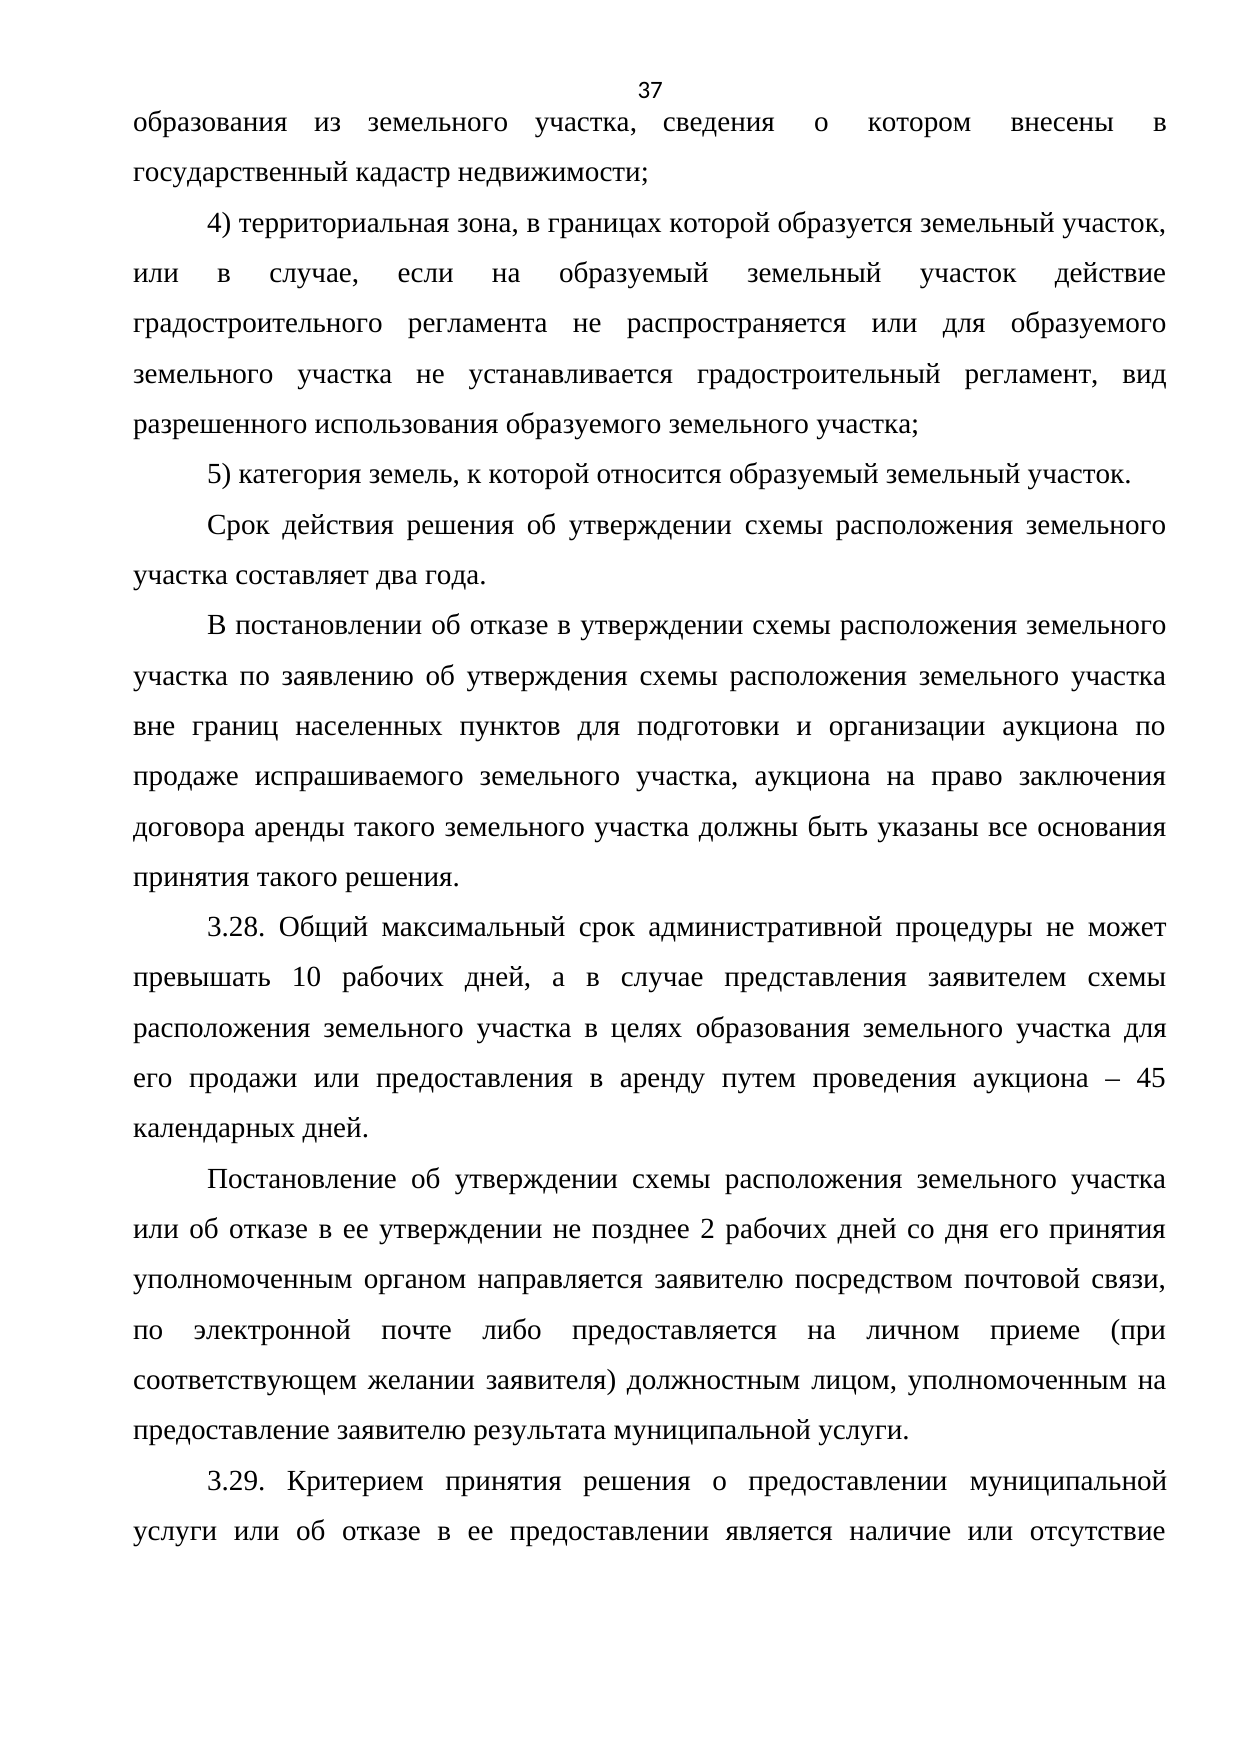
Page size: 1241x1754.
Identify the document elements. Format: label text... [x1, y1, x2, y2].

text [133, 1463, 1167, 1547]
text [133, 104, 1167, 188]
text 5) категория земель, к которой относится образуемый земельный участок. [133, 456, 1167, 490]
text Постановление об утверждении схемы расположения земельного участка или об отказе в ее утверждении не позднее 2 рабочих дней со дня его принятия уполномоченным органом направляется заявителю посредством почтовой связи, по электронной почте либо предоставляется на личном приеме (при соответствующем желании заявителя) должностным лицом, уполномоченным на предоставление заявителю результата муниципальной услуги. [133, 1161, 1167, 1446]
text Срок действия решения об утверждении схемы расположения земельного участка составляет два года. [133, 507, 1167, 591]
text 4) территориальная зона, в границах которой образуется земельный участок, или в случае, если на образуемый земельный участок действие градостроительного регламента не распространяется или для образуемого земельного участка не устанавливается градостроительный регламент, вид разрешенного использования образуемого земельного участка; [133, 205, 1167, 440]
text 3.28. Общий максимальный срок административной процедуры не может превышать 10 рабочих дней, а в случае представления заявителем схемы расположения земельного участка в целях образования земельного участка для его продажи или предоставления в аренду путем проведения аукциона – 45 календарных дней. [133, 909, 1167, 1144]
text В постановлении об отказе в утверждении схемы расположения земельного участка по заявлению об утверждения схемы расположения земельного участка вне границ населенных пунктов для подготовки и организации аукциона по продаже испрашиваемого земельного участка, аукциона на право заключения договора аренды такого земельного участка должны быть указаны все основания принятия такого решения. [133, 607, 1167, 892]
